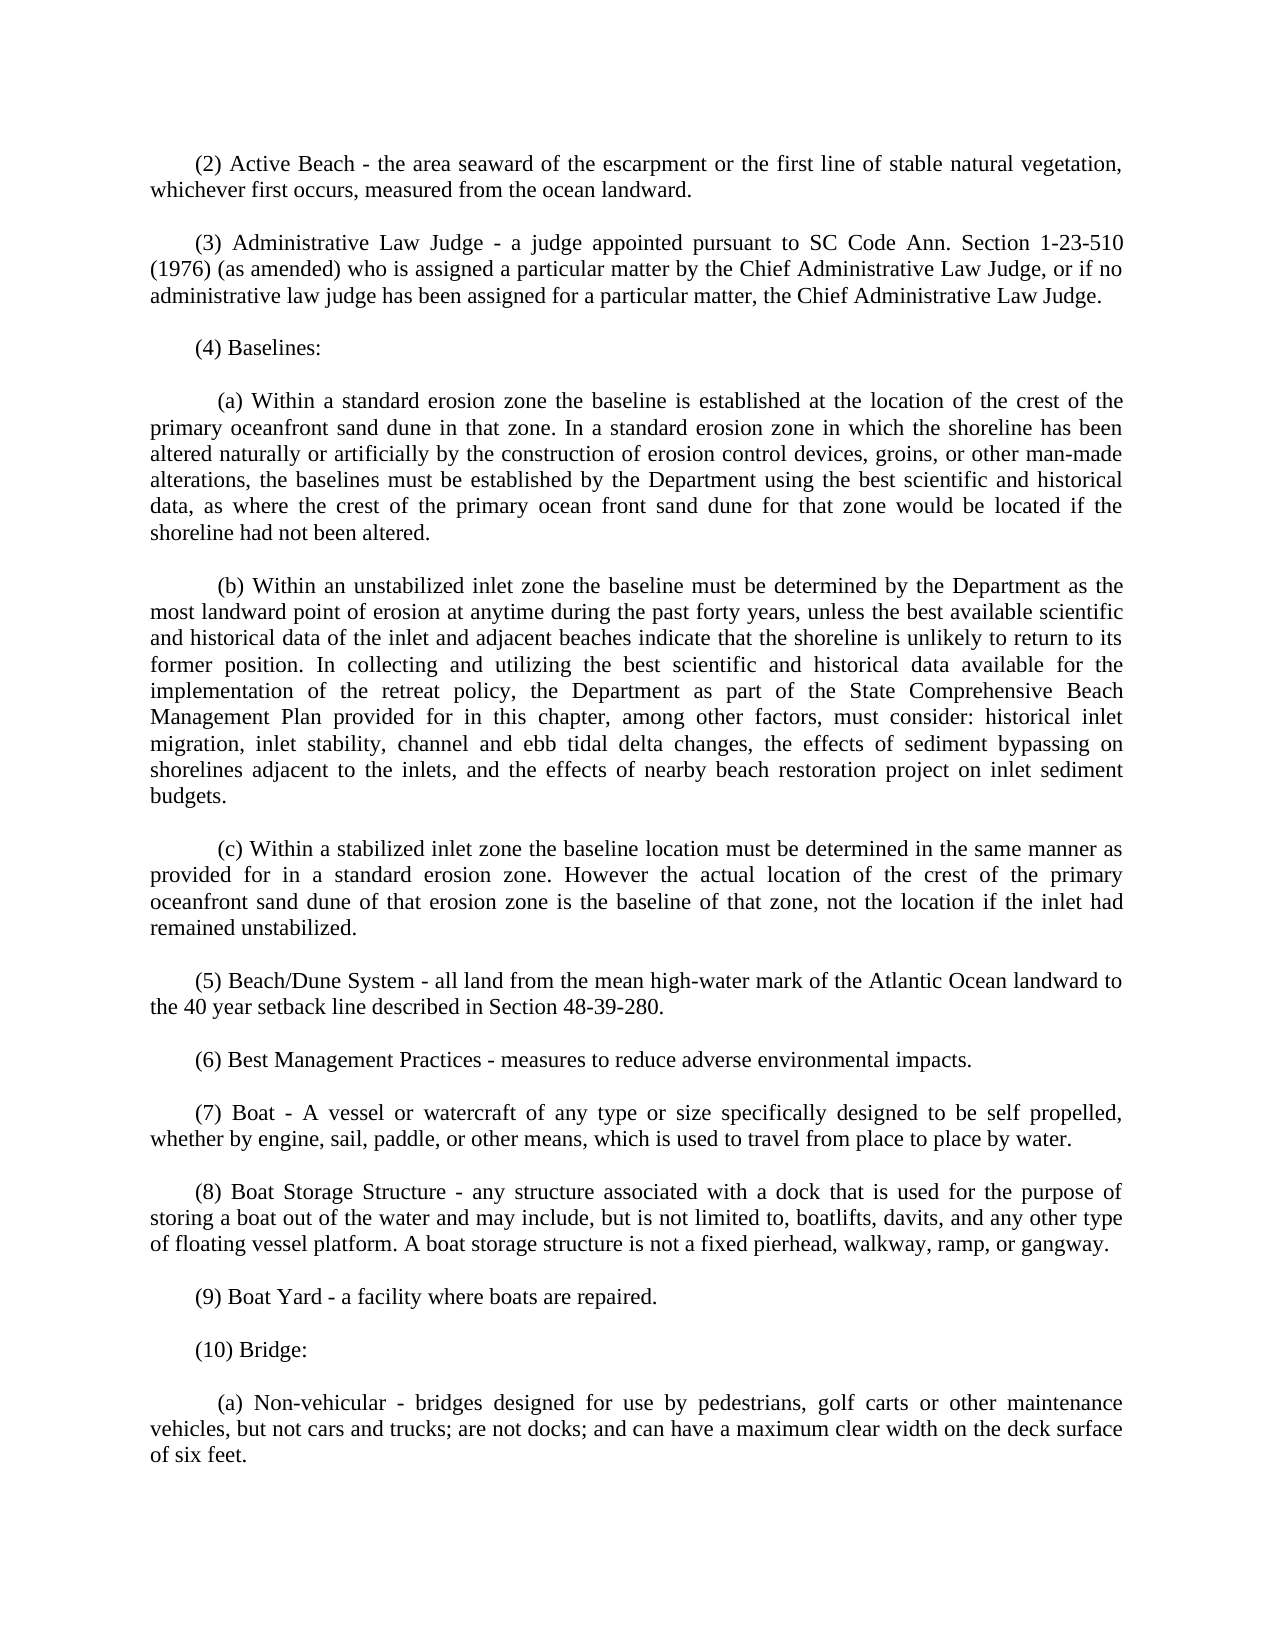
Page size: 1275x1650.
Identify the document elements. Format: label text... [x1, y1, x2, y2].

text (9) Boat Yard - a facility where boats are repaired. [150, 1283, 1125, 1309]
text (4) Baselines: [150, 334, 1125, 361]
text (c) Within a stabilized inlet zone the baseline location must be determined in the same manner as provided for in a standard erosion zone. However the actual location of the crest of the primary oceanfront sand dune of that erosion zone is the baseline of that zone, not the location if the inlet had remained unstabilized. [150, 835, 1125, 941]
text (8) Boat Storage Structure - any structure associated with a dock that is used for the purpose of storing a boat out of the water and may include, but is not limited to, boatlifts, davits, and any other type of floating vessel platform. A boat storage structure is not a fixed pierhead, walkway, ramp, or gangway. [150, 1178, 1125, 1257]
text (2) Active Beach - the area seaward of the escarpment or the first line of stable natural vegetation, whichever first occurs, measured from the ocean landward. [150, 150, 1125, 203]
text (3) Administrative Law Judge - a judge appointed pursuant to SC Code Ann. Section 1-23-510 (1976) (as amended) who is assigned a particular matter by the Chief Administrative Law Judge, or if no administrative law judge has been assigned for a particular matter, the Chief Administrative Law Judge. [150, 229, 1125, 308]
text (5) Beach/Dune System - all land from the mean high-water mark of the Atlantic Ocean landward to the 40 year setback line described in Section 48-39-280. [150, 967, 1125, 1020]
text (a) Within a standard erosion zone the baseline is established at the location of the crest of the primary oceanfront sand dune in that zone. In a standard erosion zone in which the shoreline has been altered naturally or artificially by the construction of erosion control devices, groins, or other man-made alterations, the baselines must be established by the Department using the best scientific and historical data, as where the crest of the primary ocean front sand dune for that zone would be located if the shoreline had not been altered. [150, 387, 1125, 545]
text (6) Best Management Practices - measures to reduce adverse environmental impacts. [150, 1046, 1125, 1072]
text (10) Bridge: [150, 1336, 1125, 1362]
text (a) Non-vehicular - bridges designed for use by pedestrians, golf carts or other maintenance vehicles, but not cars and trucks; are not docks; and can have a maximum clear width on the deck surface of six feet. [150, 1389, 1125, 1468]
text (7) Boat - A vessel or watercraft of any type or size specifically designed to be self propelled, whether by engine, sail, paddle, or other means, which is used to travel from place to place by water. [150, 1099, 1125, 1151]
text (b) Within an unstabilized inlet zone the baseline must be determined by the Department as the most landward point of erosion at anytime during the past forty years, unless the best available scientific and historical data of the inlet and adjacent beaches indicate that the shoreline is unlikely to return to its former position. In collecting and utilizing the best scientific and historical data available for the implementation of the retreat policy, the Department as part of the State Comprehensive Beach Management Plan provided for in this chapter, among other factors, must consider: historical inlet migration, inlet stability, channel and ebb tidal delta changes, the effects of sediment bypassing on shorelines adjacent to the inlets, and the effects of nearby beach restoration project on inlet sediment budgets. [150, 572, 1125, 809]
